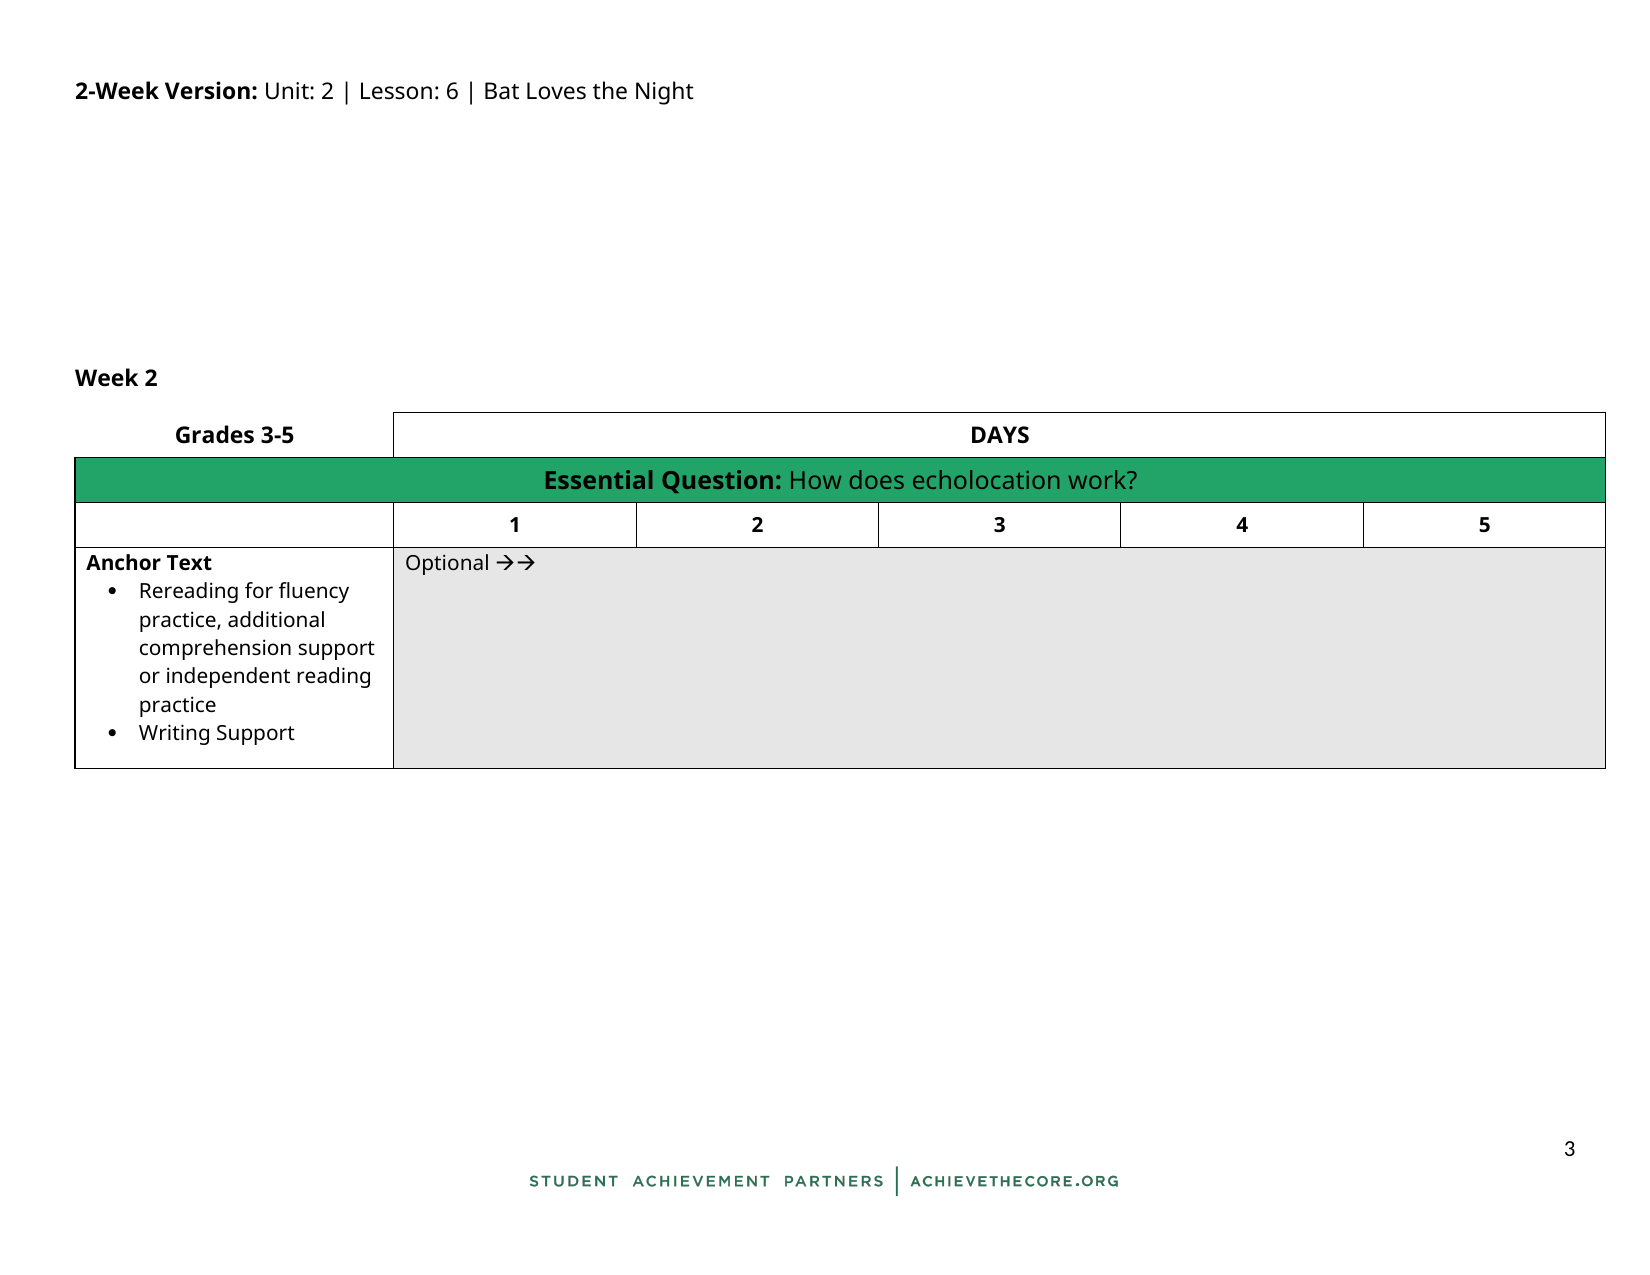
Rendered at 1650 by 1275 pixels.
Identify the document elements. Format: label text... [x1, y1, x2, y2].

table_cell Anchor Text Rereading for fluency practice, additional comprehension support or independent reading practice Writing Support [76, 548, 393, 768]
table_cell 3 [879, 503, 1120, 547]
table_cell 5 [1364, 503, 1605, 547]
picture [516, 1162, 1134, 1200]
table_cell [76, 503, 393, 547]
table_cell 4 [1121, 503, 1363, 547]
table_header DAYS [394, 413, 1605, 457]
table_cell Optional [394, 548, 1605, 768]
text Week 2 [75, 361, 1575, 393]
table_cell 1 [394, 503, 636, 547]
table_header Grades 3-5 [75, 412, 393, 457]
table_cell Essential Question: How does echolocation work? [76, 458, 1605, 502]
table_cell 2 [637, 503, 878, 547]
